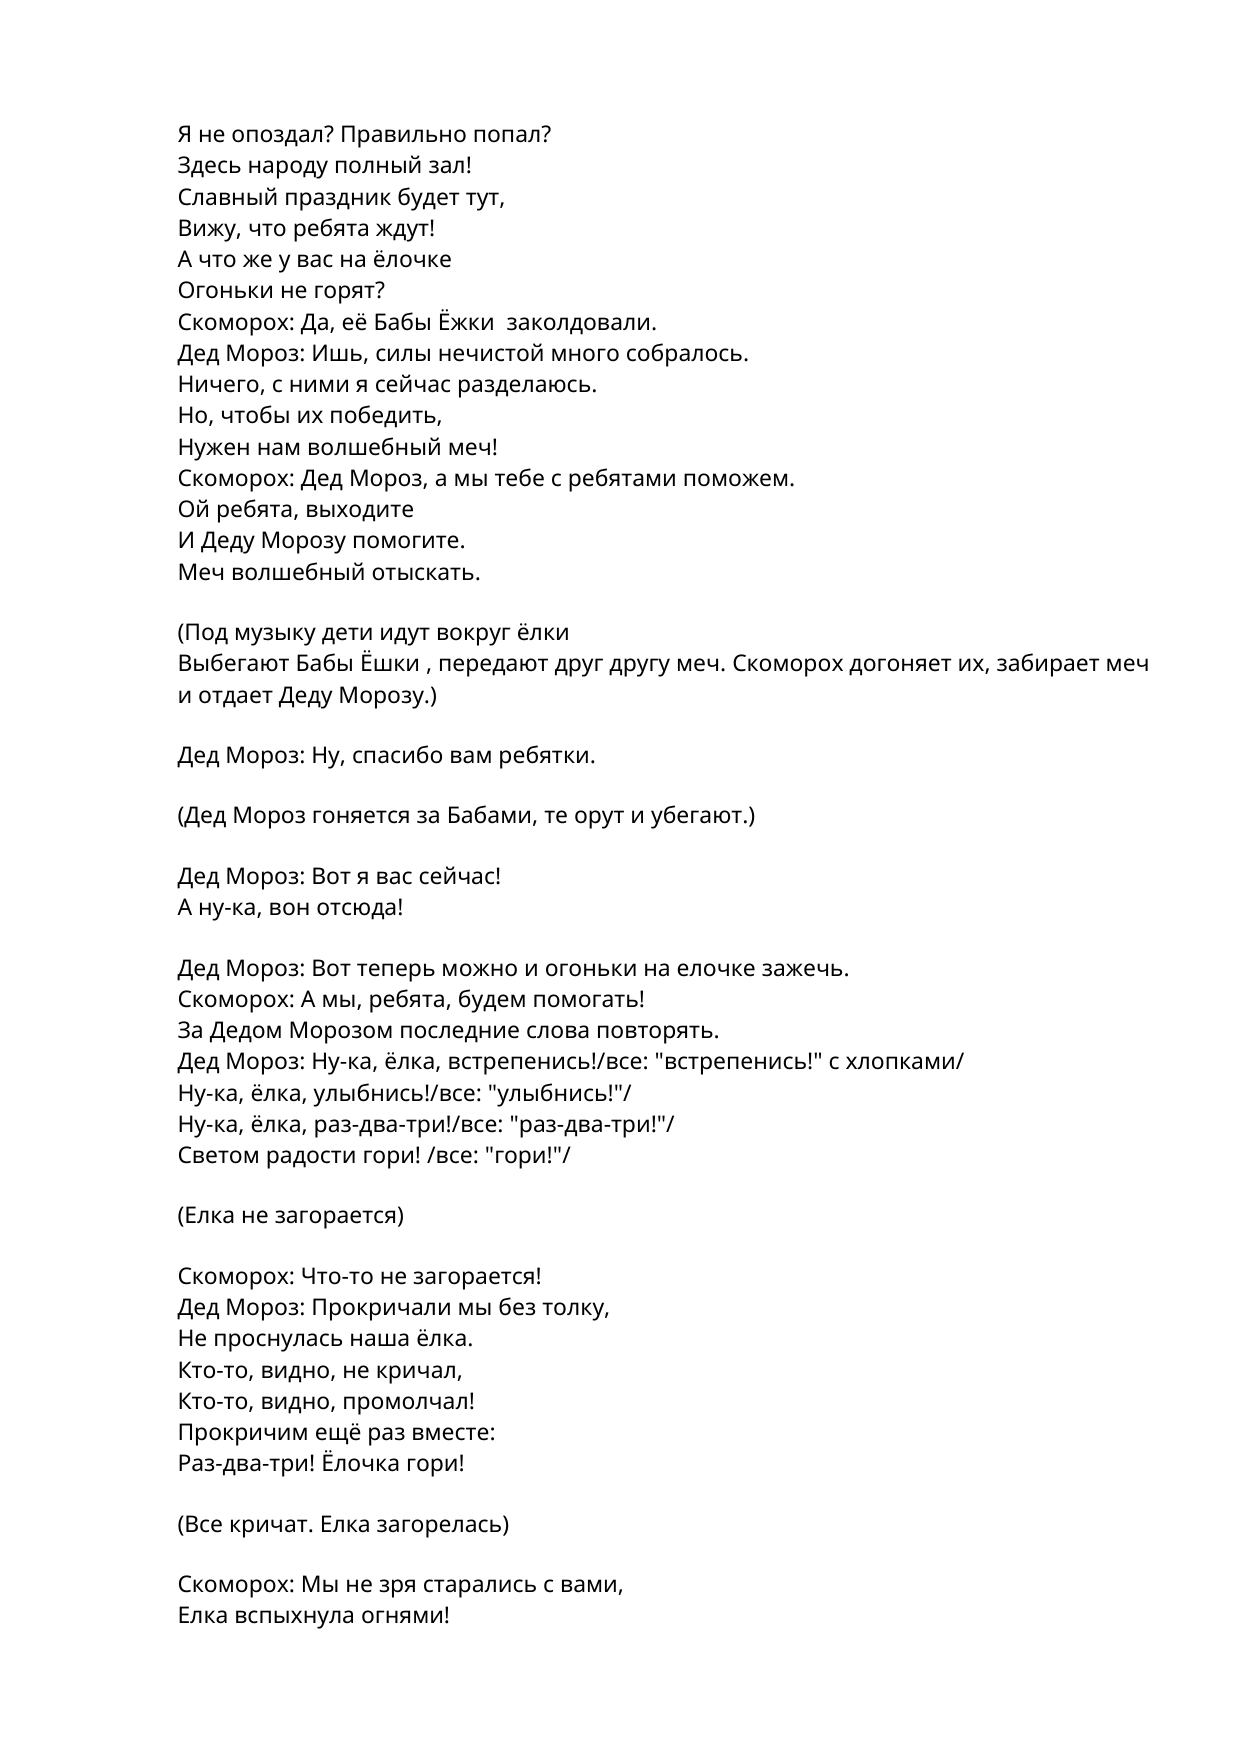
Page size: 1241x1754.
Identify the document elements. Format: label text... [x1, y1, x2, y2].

text (Елка не загорается) [177, 1199, 1152, 1231]
text Дед Мороз: Вот я вас сейчас! А ну-ка, вон отсюда! [177, 860, 1152, 922]
text Дед Мороз: Ну, спасибо вам ребятки. [177, 739, 1152, 770]
text (Все кричат. Елка загорелась) [177, 1508, 1152, 1539]
text Скоморох: Что-то не загорается! Дед Мороз: Прокричали мы без толку, Не проснулась наша ёлка. Кто-то, видно, не кричал, Кто-то, видно, промолчал! Прокричим ещё раз вместе: Раз-два-три! Ёлочка гори! [177, 1260, 1152, 1478]
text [177, 1568, 1152, 1631]
text Дед Мороз: Вот теперь можно и огоньки на елочке зажечь. Скоморох: А мы, ребята, будем помогать! За Дедом Морозом последние слова повторять. Дед Мороз: Ну-ка, ёлка, встрепенись!/все: "встрепенись!" с хлопками/ Ну-ка, ёлка, улыбнись!/все: "улыбнись!"/ Ну-ка, ёлка, раз-два-три!/все: "раз-два-три!"/ Светом радости гори! /все: "гори!"/ [177, 951, 1152, 1170]
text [177, 118, 1152, 587]
text (Дед Мороз гоняется за Бабами, те орут и убегают.) [177, 799, 1152, 831]
text (Под музыку дети идут вокруг ёлки Выбегают Бабы Ёшки , передают друг другу меч. Скоморох догоняет их, забирает меч и отдает Деду Морозу.) [177, 616, 1152, 710]
